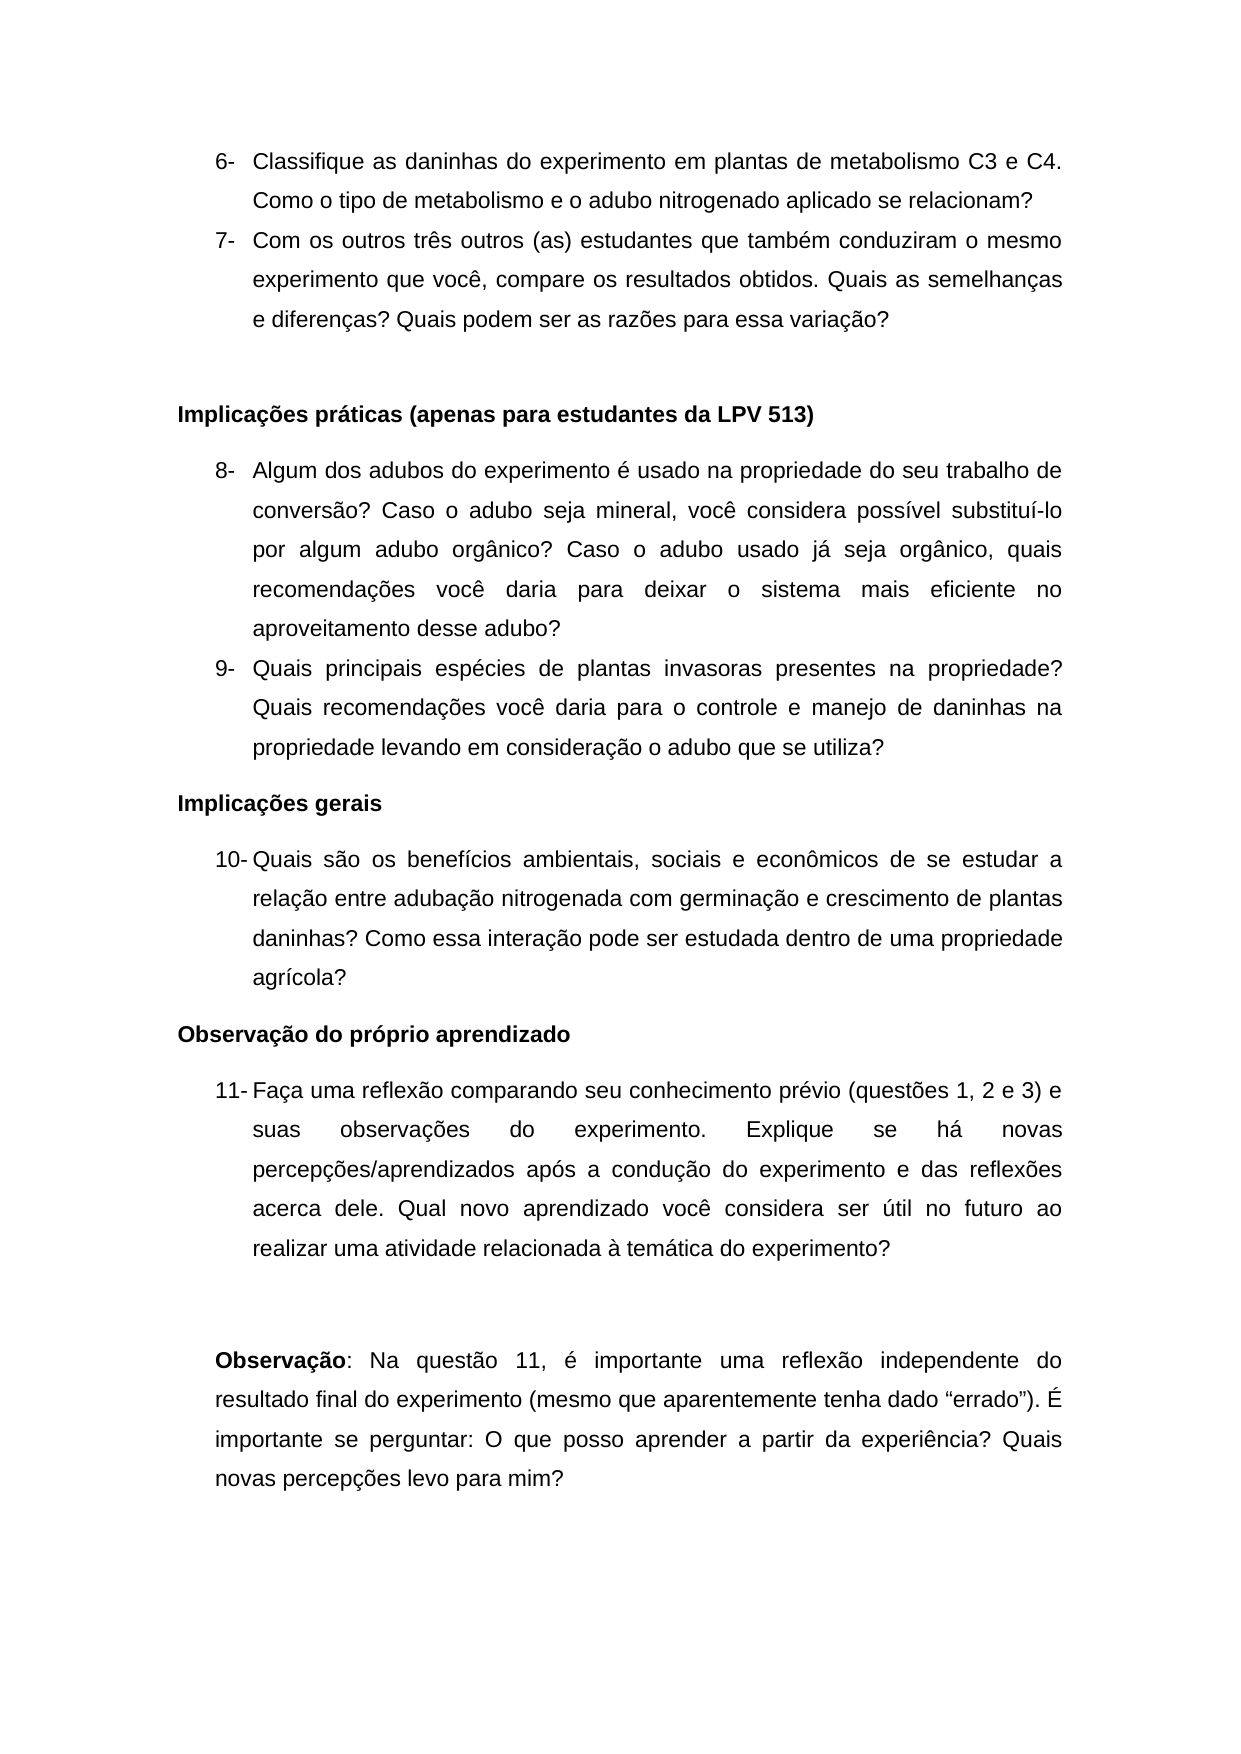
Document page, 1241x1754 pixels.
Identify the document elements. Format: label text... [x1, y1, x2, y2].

text Implicações gerais [177, 790, 1063, 816]
text Observação: Na questão 11, é importante uma reflexão independente do resultado final do experimento (mesmo que aparentemente tenha dado “errado”). É importante se perguntar: O que posso aprender a partir da experiência? Quais novas percepções levo para mim? [215, 1347, 1063, 1492]
list Algum dos adubos do experimento é usado na propriedade do seu trabalho de conversão? Caso o adubo seja mineral, você considera possível substituí-lo por algum adubo orgânico? Caso o adubo usado já seja orgânico, quais recomendações você daria para deixar o sistema mais eficiente no aproveitamento desse adubo? [215, 457, 1063, 642]
list Classifique as daninhas do experimento em plantas de metabolismo C3 e C4. Como o tipo de metabolismo e o adubo nitrogenado aplicado se relacionam? [215, 148, 1063, 213]
list Com os outros três outros (as) estudantes que também conduziram o mesmo experimento que você, compare os resultados obtidos. Quais as semelhanças e diferenças? Quais podem ser as razões para essa variação? [215, 227, 1063, 332]
list Quais são os benefícios ambientais, sociais e econômicos de se estudar a relação entre adubação nitrogenada com germinação e crescimento de plantas daninhas? Como essa interação pode ser estudada dentro de uma propriedade agrícola? [215, 846, 1063, 991]
text Observação do próprio aprendizado [177, 1021, 1063, 1047]
list Faça uma reflexão comparando seu conhecimento prévio (questões 1, 2 e 3) e suas observações do experimento. Explique se há novas percepções/aprendizados após a condução do experimento e das reflexões acerca dele. Qual novo aprendizado você considera ser útil no futuro ao realizar uma atividade relacionada à temática do experimento? [215, 1077, 1063, 1261]
text Implicações práticas (apenas para estudantes da LPV 513) [177, 401, 1063, 427]
list Quais principais espécies de plantas invasoras presentes na propriedade? Quais recomendações você daria para o controle e manejo de daninhas na propriedade levando em consideração o adubo que se utiliza? [215, 655, 1063, 760]
